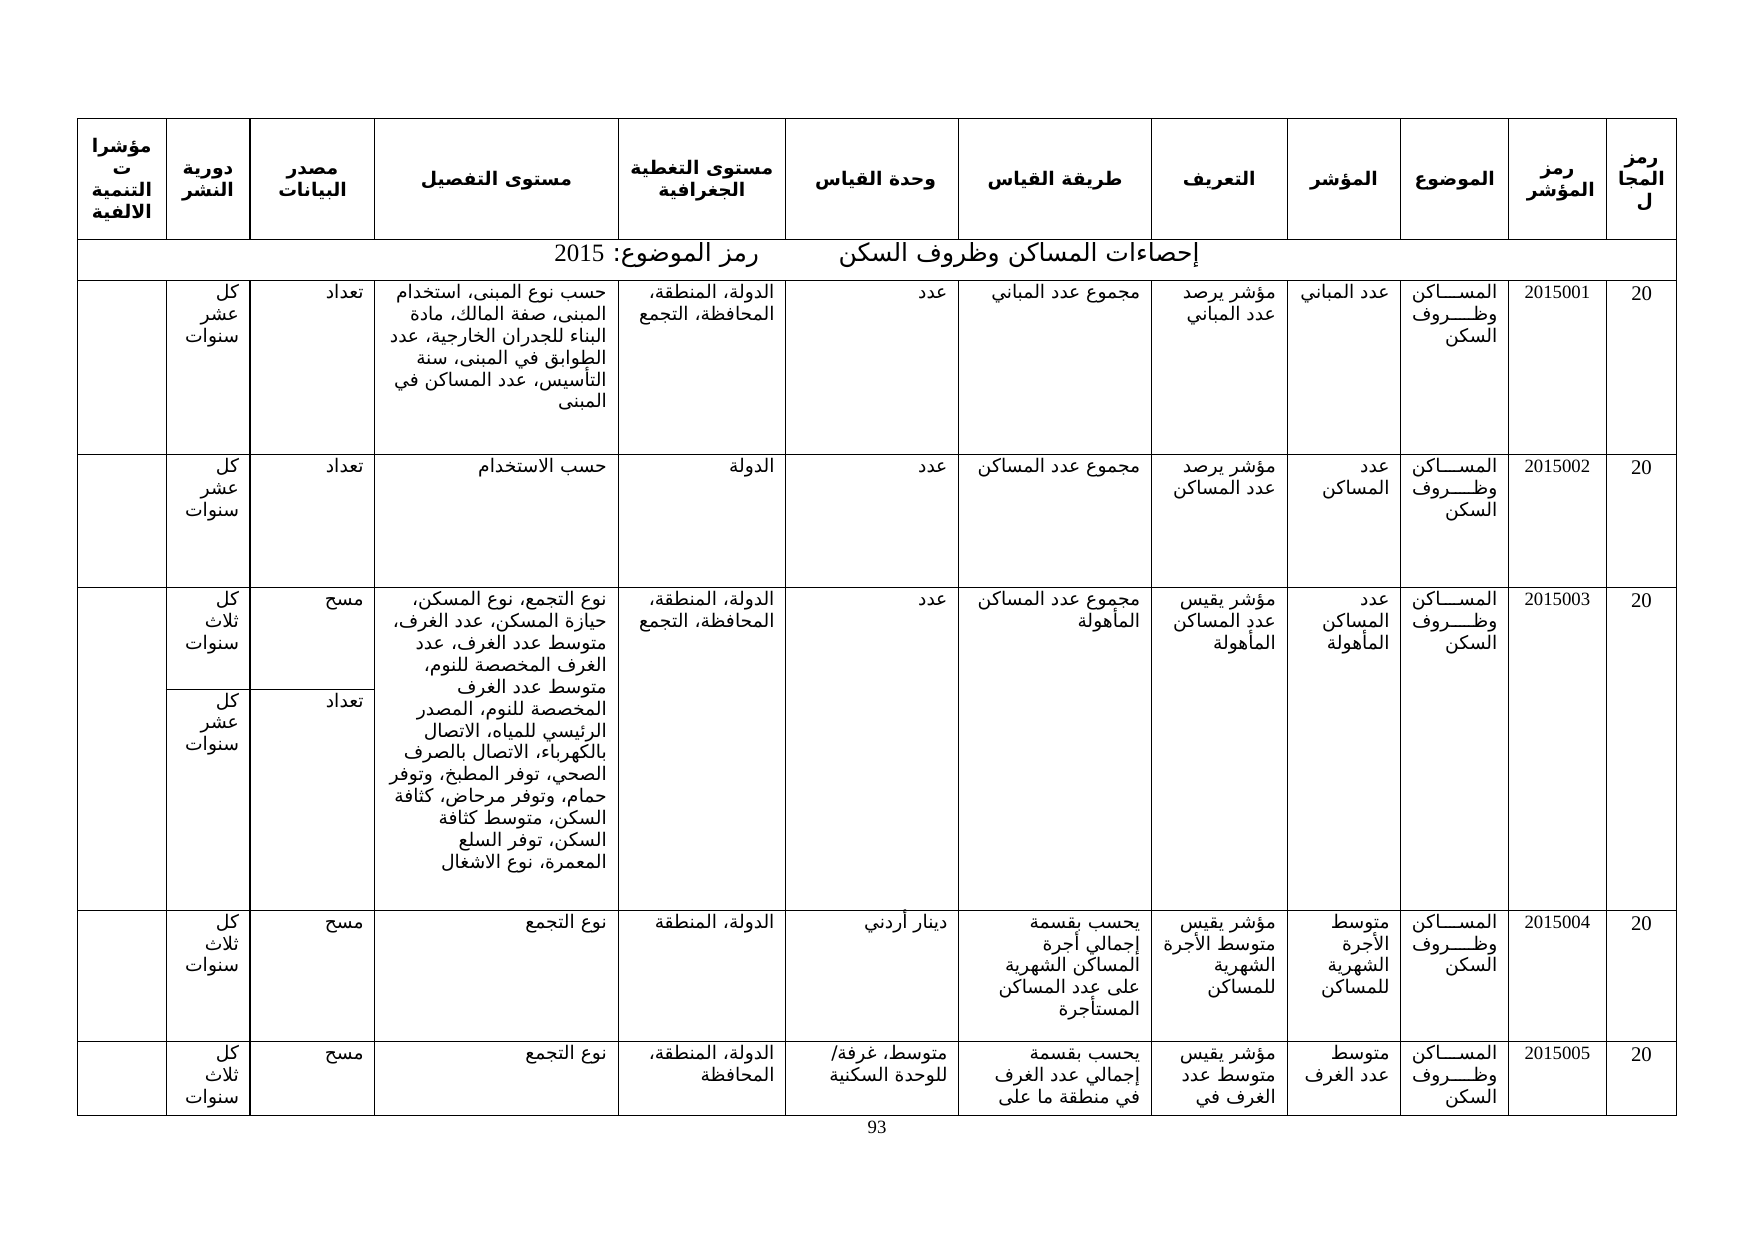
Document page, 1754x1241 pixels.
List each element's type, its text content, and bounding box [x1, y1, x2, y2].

table_header الموضوع [1401, 119, 1508, 238]
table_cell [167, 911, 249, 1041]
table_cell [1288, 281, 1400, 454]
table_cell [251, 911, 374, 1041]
table_header مؤشرات التنمية الالفية [78, 119, 166, 238]
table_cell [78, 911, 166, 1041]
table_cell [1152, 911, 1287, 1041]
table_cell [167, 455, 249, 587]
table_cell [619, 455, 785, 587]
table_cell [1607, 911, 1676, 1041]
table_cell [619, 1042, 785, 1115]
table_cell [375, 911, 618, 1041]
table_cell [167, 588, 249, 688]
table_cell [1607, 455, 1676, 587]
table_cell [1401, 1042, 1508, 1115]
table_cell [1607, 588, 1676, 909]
table_header رمز المجال [1607, 119, 1676, 238]
table_header المؤشر [1288, 119, 1400, 238]
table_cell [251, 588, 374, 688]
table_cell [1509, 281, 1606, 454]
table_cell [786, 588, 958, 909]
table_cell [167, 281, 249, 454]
table_header وحدة القياس [786, 119, 958, 238]
table_header التعريف [1152, 119, 1287, 238]
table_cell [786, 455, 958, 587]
table_header مصدر البيانات [251, 119, 374, 238]
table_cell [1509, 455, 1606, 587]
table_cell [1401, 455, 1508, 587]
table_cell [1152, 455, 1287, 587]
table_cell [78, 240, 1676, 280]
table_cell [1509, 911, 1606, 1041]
table_header رمز المؤشر [1509, 119, 1606, 238]
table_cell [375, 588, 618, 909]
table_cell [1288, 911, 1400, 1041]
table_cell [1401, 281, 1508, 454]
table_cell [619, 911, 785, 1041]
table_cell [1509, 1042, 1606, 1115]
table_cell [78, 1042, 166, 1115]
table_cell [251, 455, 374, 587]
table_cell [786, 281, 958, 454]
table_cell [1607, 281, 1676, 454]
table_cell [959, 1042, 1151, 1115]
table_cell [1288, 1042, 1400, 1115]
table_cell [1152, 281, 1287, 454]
table_header مستوى التغطية الجغرافية [619, 119, 785, 238]
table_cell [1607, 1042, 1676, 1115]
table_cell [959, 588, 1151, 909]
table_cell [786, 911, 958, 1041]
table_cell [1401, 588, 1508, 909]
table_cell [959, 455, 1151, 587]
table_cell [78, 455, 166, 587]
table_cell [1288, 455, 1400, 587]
table_header دورية النشر [167, 119, 249, 238]
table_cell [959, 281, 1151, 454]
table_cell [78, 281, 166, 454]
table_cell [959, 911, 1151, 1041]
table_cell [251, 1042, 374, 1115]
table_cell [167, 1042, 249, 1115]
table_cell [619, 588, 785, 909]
table_header مستوى التفصيل [375, 119, 618, 238]
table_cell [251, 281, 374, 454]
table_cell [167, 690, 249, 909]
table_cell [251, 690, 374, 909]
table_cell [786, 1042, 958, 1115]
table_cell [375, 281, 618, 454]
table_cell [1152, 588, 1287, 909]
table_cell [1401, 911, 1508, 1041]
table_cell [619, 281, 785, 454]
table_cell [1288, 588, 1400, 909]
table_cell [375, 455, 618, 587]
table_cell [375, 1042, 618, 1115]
table_header طريقة القياس [959, 119, 1151, 238]
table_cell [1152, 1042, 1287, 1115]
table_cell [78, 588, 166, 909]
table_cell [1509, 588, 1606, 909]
